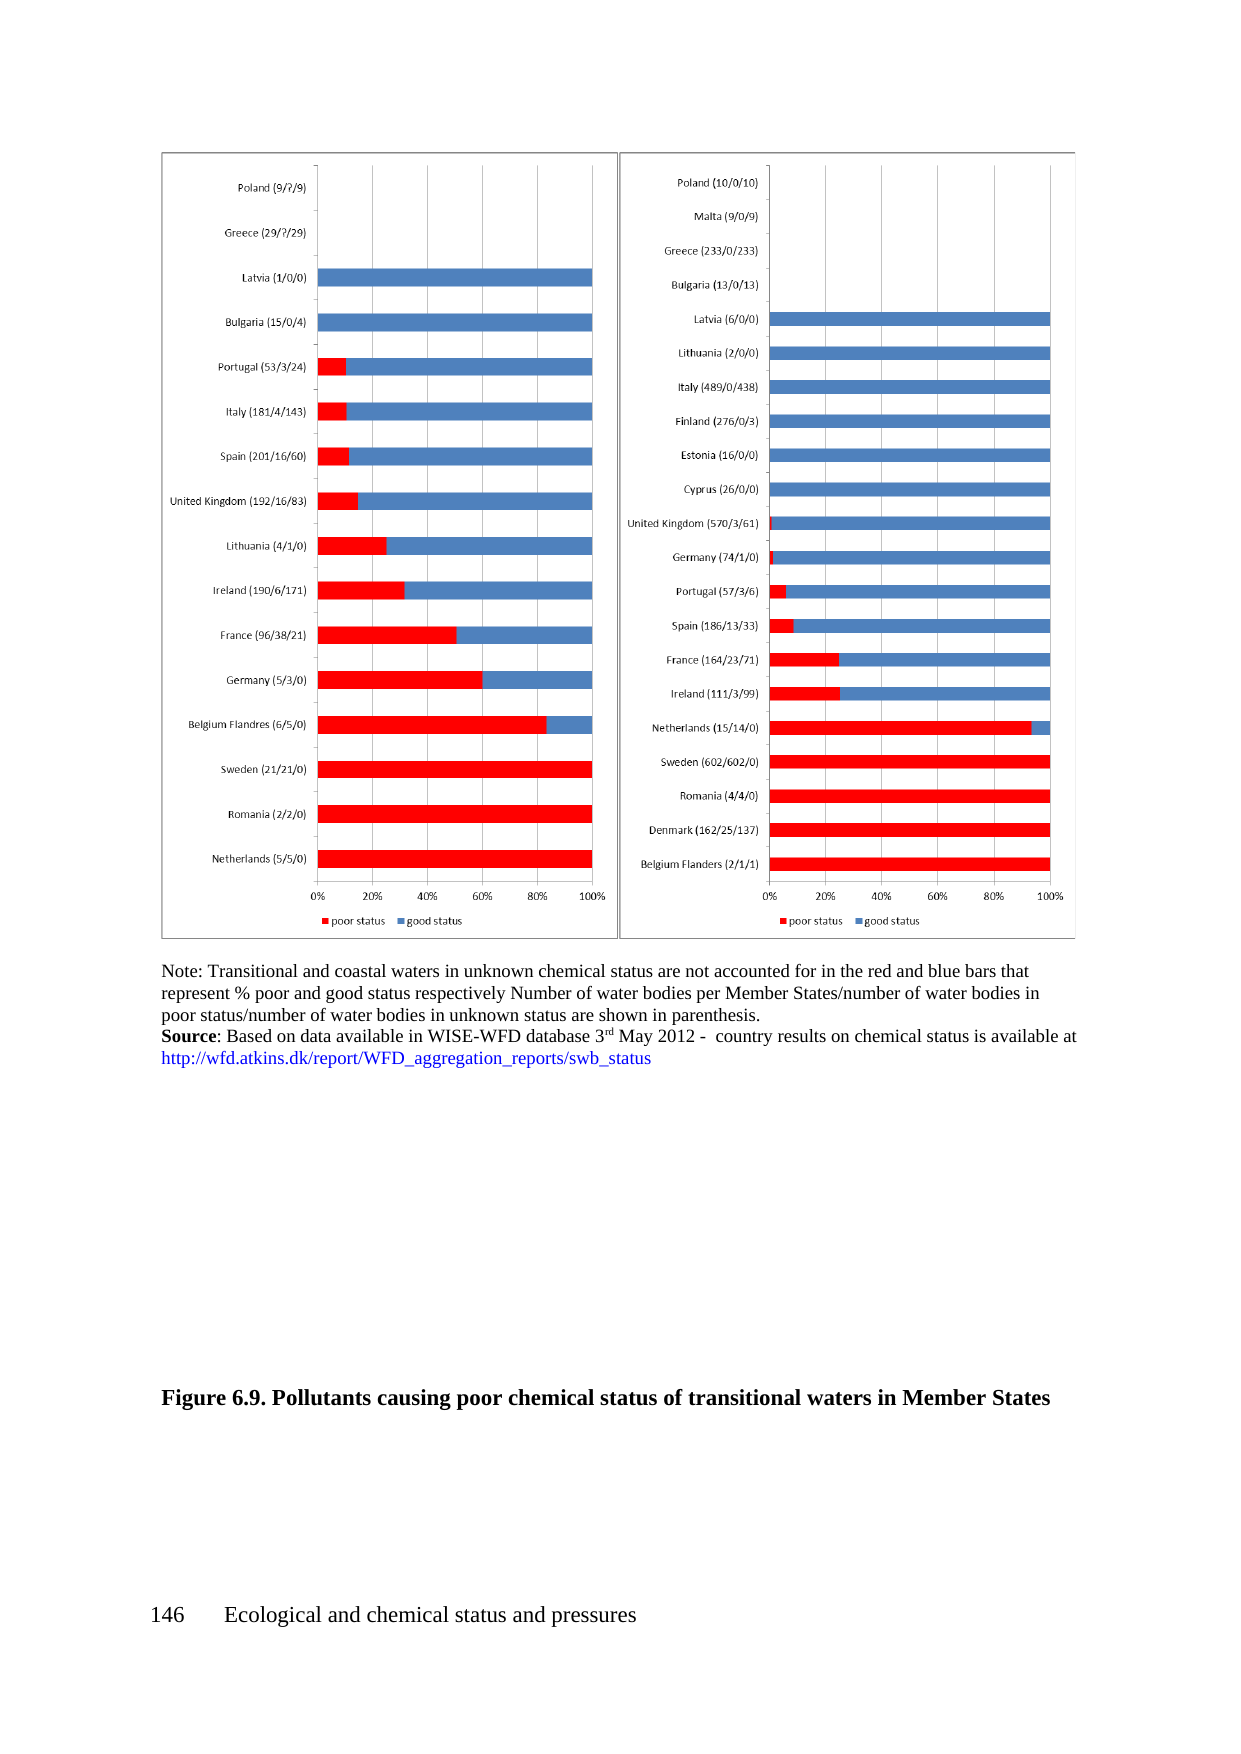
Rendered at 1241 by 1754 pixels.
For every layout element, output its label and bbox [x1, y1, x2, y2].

picture [161, 152, 1075, 939]
table_cell [139, 153, 1078, 1575]
